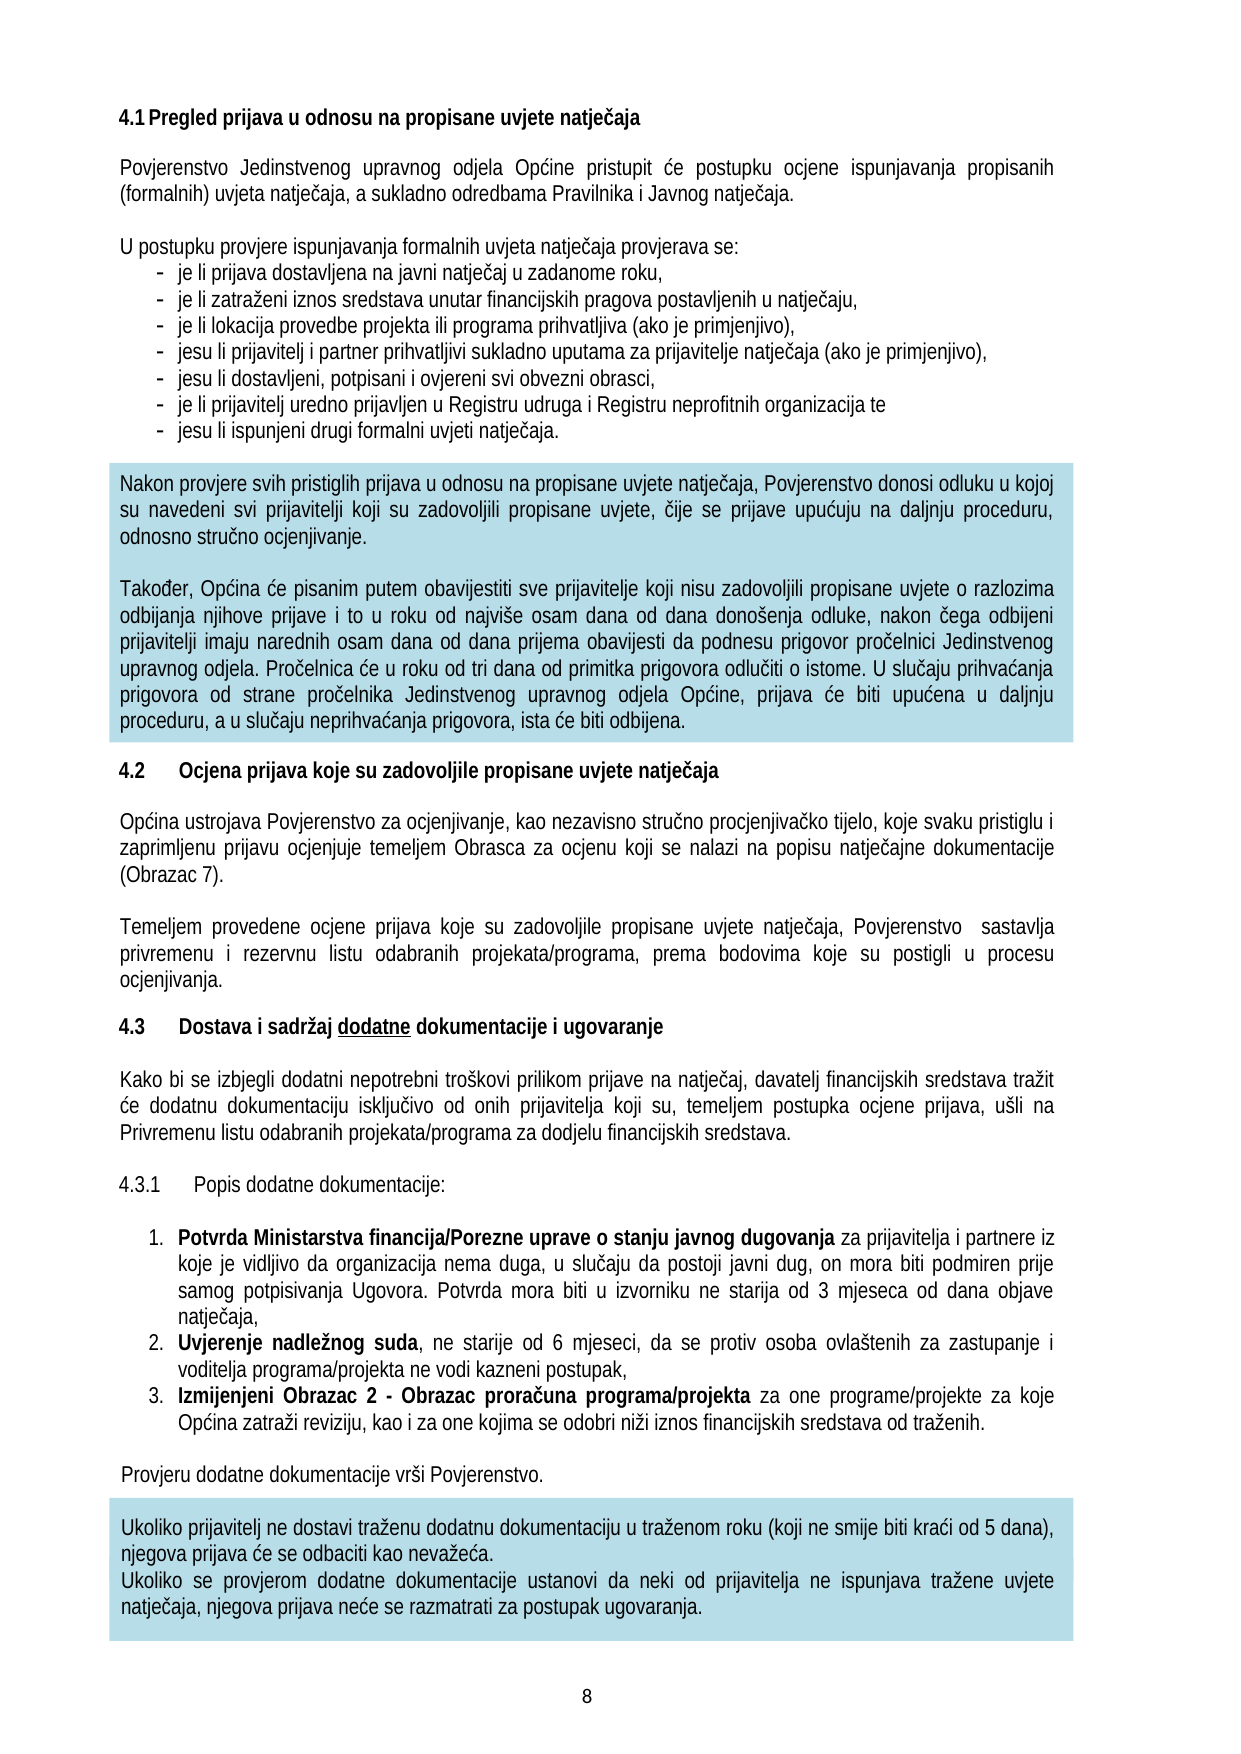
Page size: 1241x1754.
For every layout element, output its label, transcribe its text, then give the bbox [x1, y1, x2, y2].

text Također, Općina će pisanim putem obavijestiti sve prijavitelje koji nisu zadovoljili propisane uvjete o razlozima odbijanja njihove prijave i to u roku od najviše osam dana od dana donošenja odluke, nakon čega odbijeni prijavitelji imaju narednih osam dana od dana prijema obavijesti da podnesu prigovor pročelnici Jedinstvenog upravnog odjela. Pročelnica će u roku od tri dana od primitka prigovora odlučiti o istome. U slučaju prihvaćanja prigovora od strane pročelnika Jedinstvenog upravnog odjela Općine, prijava će biti upućena u daljnju proceduru, a u slučaju neprihvaćanja prigovora, ista će biti odbijena. [119, 575, 1055, 733]
text U postupku provjere ispunjavanja formalnih uvjeta natječaja provjerava se: [119, 233, 1055, 259]
text Provjeru dodatne dokumentacije vrši Povjerenstvo. [121, 1461, 1055, 1487]
subtitle Pregled prijava u odnosu na propisane uvjete natječaja [119, 103, 1055, 130]
list jesu li dostavljeni, potpisani i ovjereni svi obvezni obrasci, [156, 364, 1055, 391]
list je li lokacija provedbe projekta ili programa prihvatljiva (ako je primjenjivo), [156, 312, 1055, 338]
text Općina ustrojava Povjerenstvo za ocjenjivanje, kao nezavisno stručno procjenjivačko tijelo, koje svaku pristiglu i zaprimljenu prijavu ocjenjuje temeljem Obrasca za ocjenu koji se nalazi na popisu natječajne dokumentacije (Obrazac 7). [119, 808, 1055, 887]
subtitle Ocjena prijava koje su zadovoljile propisane uvjete natječaja [119, 757, 1055, 784]
list Potvrda Ministarstva financija/Porezne uprave o stanju javnog dugovanja za prijavitelja i partnere iz koje je vidljivo da organizacija nema duga, u slučaju da postoji javni dug, on mora biti podmiren prije samog potpisivanja Ugovora. Potvrda mora biti u izvorniku ne starija od 3 mjeseca od dana objave natječaja, [148, 1224, 1055, 1329]
list Izmijenjeni Obrazac 2 - Obrazac proračuna programa/projekta za one programe/projekte za koje Općina zatraži reviziju, kao i za one kojima se odobri niži iznos financijskih sredstava od traženih. [148, 1382, 1055, 1435]
list je li zatraženi iznos sredstava unutar financijskih pragova postavljenih u natječaju, [156, 286, 1055, 312]
text Temeljem provedene ocjene prijava koje su zadovoljile propisane uvjete natječaja, Povjerenstvo sastavlja privremenu i rezervnu listu odabranih projekata/programa, prema bodovima koje su postigli u procesu ocjenjivanja. [119, 913, 1055, 992]
list je li prijava dostavljena na javni natječaj u zadanome roku, [156, 259, 1055, 286]
list je li prijavitelj uredno prijavljen u Registru udruga i Registru neprofitnih organizacija te [156, 391, 1055, 417]
text Povjerenstvo Jedinstvenog upravnog odjela Općine pristupit će postupku ocjene ispunjavanja propisanih (formalnih) uvjeta natječaja, a sukladno odredbama Pravilnika i Javnog natječaja. [119, 154, 1055, 206]
text Nakon provjere svih pristiglih prijava u odnosu na propisane uvjete natječaja, Povjerenstvo donosi odluku u kojoj su navedeni svi prijavitelji koji su zadovoljili propisane uvjete, čije se prijave upućuju na daljnju proceduru, odnosno stručno ocjenjivanje. [119, 470, 1055, 549]
text Ukoliko prijavitelj ne dostavi traženu dodatnu dokumentaciju u traženom roku (koji ne smije biti kraći od 5 dana), njegova prijava će se odbaciti kao nevažeća. [121, 1514, 1055, 1567]
subtitle Dostava i sadržaj dodatne dokumentacije i ugovaranje [119, 1013, 1055, 1039]
list Uvjerenje nadležnog suda, ne starije od 6 mjeseci, da se protiv osoba ovlaštenih za zastupanje i voditelja programa/projekta ne vodi kazneni postupak, [148, 1329, 1055, 1382]
text Kako bi se izbjegli dodatni nepotrebni troškovi prilikom prijave na natječaj, davatelj financijskih sredstava tražit će dodatnu dokumentaciju isključivo od onih prijavitelja koji su, temeljem postupka ocjene prijava, ušli na Privremenu listu odabranih projekata/programa za dodjelu financijskih sredstava. [119, 1066, 1055, 1145]
list jesu li ispunjeni drugi formalni uvjeti natječaja. [156, 417, 1055, 444]
subtitle Popis dodatne dokumentacije: [119, 1171, 1055, 1198]
text Ukoliko se provjerom dodatne dokumentacije ustanovi da neki od prijavitelja ne ispunjava tražene uvjete natječaja, njegova prijava neće se razmatrati za postupak ugovaranja. [121, 1567, 1055, 1619]
list jesu li prijavitelj i partner prihvatljivi sukladno uputama za prijavitelje natječaja (ako je primjenjivo), [156, 338, 1055, 364]
